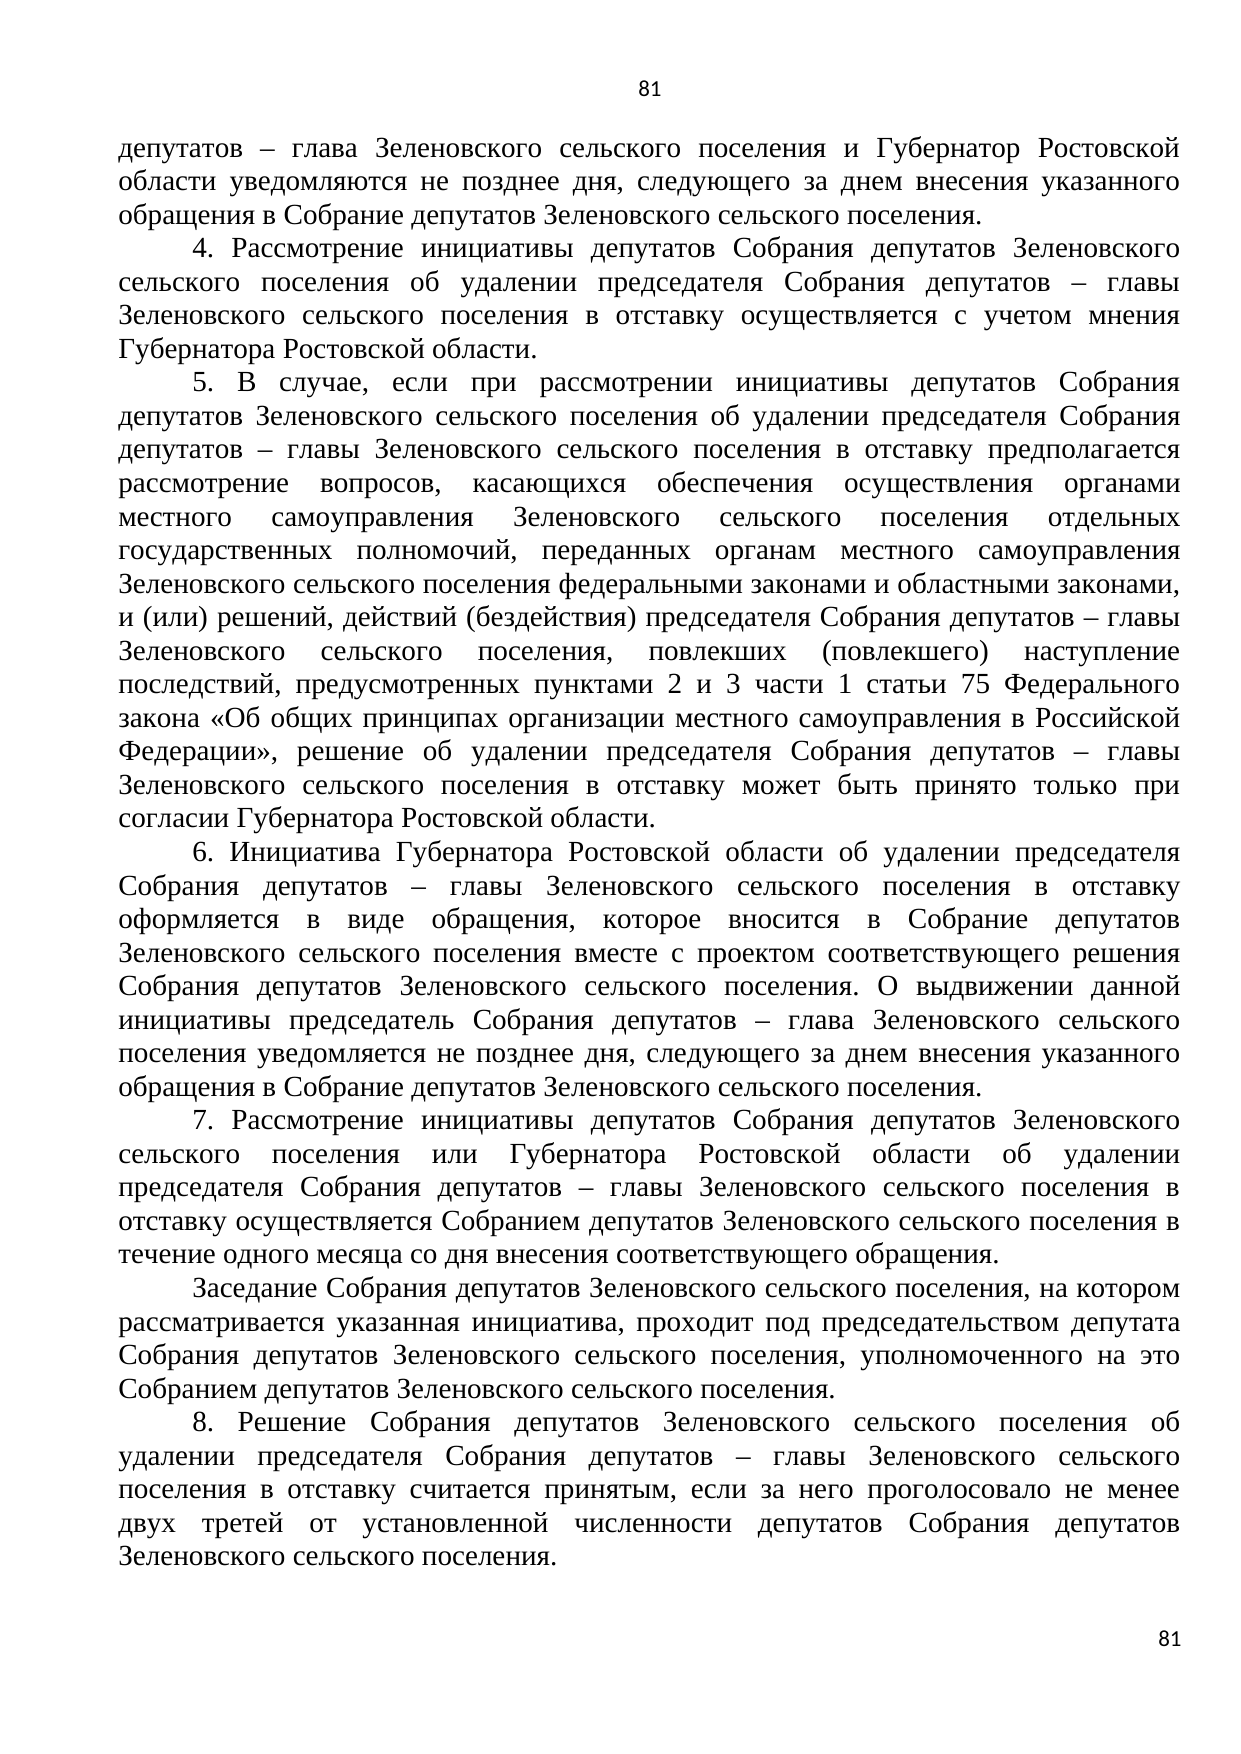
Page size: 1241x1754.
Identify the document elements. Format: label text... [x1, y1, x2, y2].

text 8. Решение Собрания депутатов Зеленовского сельского поселения об удалении председателя Собрания депутатов – главы Зеленовского сельского поселения в отставку считается принятым, если за него проголосовало не менее двух третей от установленной численности депутатов Собрания депутатов Зеленовского сельского поселения. [118, 1404, 1181, 1572]
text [118, 130, 1181, 230]
text 5. В случае, если при рассмотрении инициативы депутатов Собрания депутатов Зеленовского сельского поселения об удалении председателя Собрания депутатов – главы Зеленовского сельского поселения в отставку предполагается рассмотрение вопросов, касающихся обеспечения осуществления органами местного самоуправления Зеленовского сельского поселения отдельных государственных полномочий, переданных органам местного самоуправления Зеленовского сельского поселения федеральными законами и областными законами, и (или) решений, действий (бездействия) председателя Собрания депутатов – главы Зеленовского сельского поселения, повлекших (повлекшего) наступление последствий, предусмотренных пунктами 2 и 3 части 1 статьи 75 Федерального закона «Об общих принципах организации местного самоуправления в Российской Федерации», решение об удалении председателя Собрания депутатов – главы Зеленовского сельского поселения в отставку может быть принято только при согласии Губернатора Ростовской области. [118, 364, 1181, 834]
text 4. Рассмотрение инициативы депутатов Собрания депутатов Зеленовского сельского поселения об удалении председателя Собрания депутатов – главы Зеленовского сельского поселения в отставку осуществляется с учетом мнения Губернатора Ростовской области. [118, 230, 1181, 364]
text 7. Рассмотрение инициативы депутатов Собрания депутатов Зеленовского сельского поселения или Губернатора Ростовской области об удалении председателя Собрания депутатов – главы Зеленовского сельского поселения в отставку осуществляется Собранием депутатов Зеленовского сельского поселения в течение одного месяца со дня внесения соответствующего обращения. [118, 1102, 1181, 1270]
text Заседание Собрания депутатов Зеленовского сельского поселения, на котором рассматривается указанная инициатива, проходит под председательством депутата Собрания депутатов Зеленовского сельского поселения, уполномоченного на это Собранием депутатов Зеленовского сельского поселения. [118, 1270, 1181, 1404]
text 6. Инициатива Губернатора Ростовской области об удалении председателя Собрания депутатов – главы Зеленовского сельского поселения в отставку оформляется в виде обращения, которое вносится в Собрание депутатов Зеленовского сельского поселения вместе с проектом соответствующего решения Собрания депутатов Зеленовского сельского поселения. О выдвижении данной инициативы председатель Собрания депутатов – глава Зеленовского сельского поселения уведомляется не позднее дня, следующего за днем внесения указанного обращения в Собрание депутатов Зеленовского сельского поселения. [118, 834, 1181, 1102]
